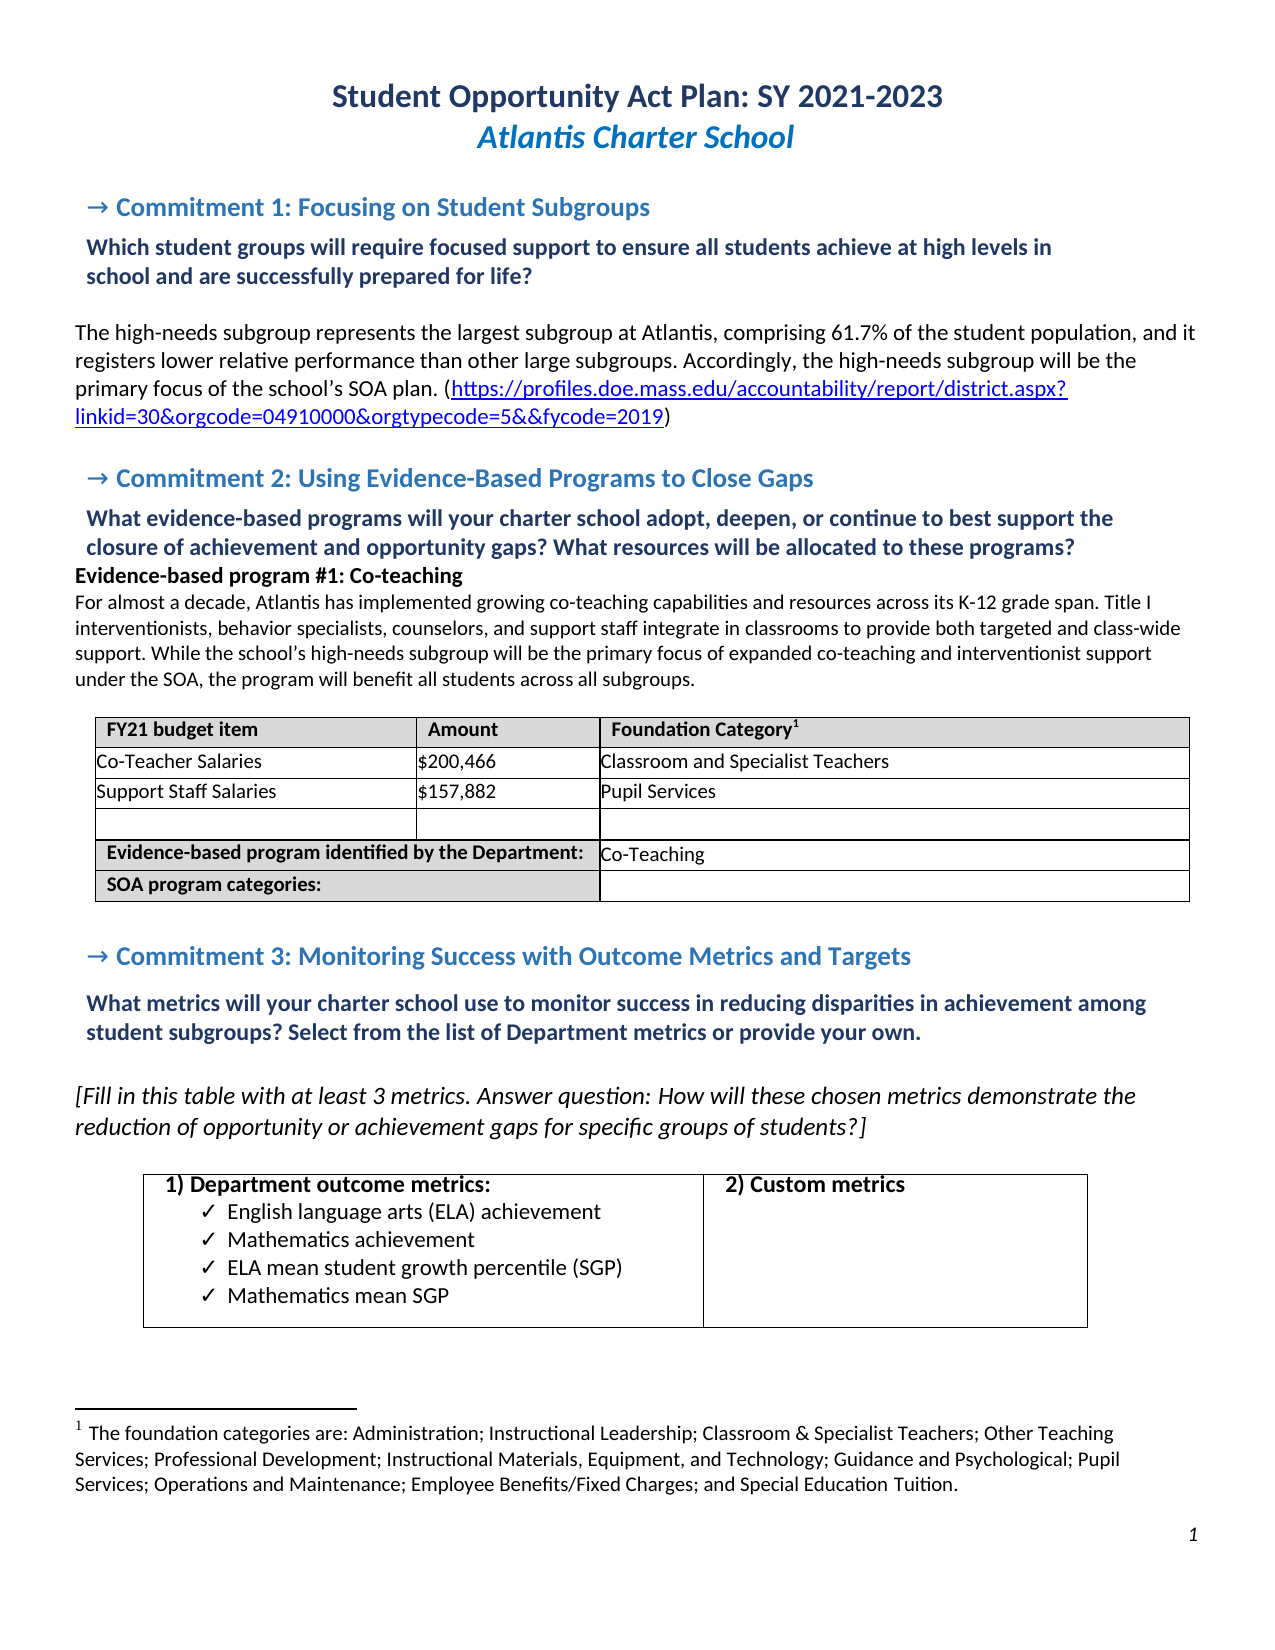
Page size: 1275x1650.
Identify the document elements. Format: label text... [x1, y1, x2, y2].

table_header Amount [417, 718, 599, 747]
text Evidence-based program #1: Co-teaching [75, 562, 1200, 589]
table_cell Co-Teaching [601, 841, 1189, 870]
table_cell [601, 871, 1189, 901]
table_header Department outcome metrics: English language arts (ELA) achievement Mathematics achievement ELA mean student growth percentile (SGP) Mathematics mean SGP [144, 1175, 703, 1327]
table_cell Support Staff Salaries [96, 779, 416, 808]
table_cell Co-Teacher Salaries [96, 748, 416, 777]
table_cell Classroom and Specialist Teachers [601, 748, 1189, 777]
table_cell $200,466 [417, 748, 599, 777]
text Which student groups will require focused support to ensure all students achieve at high levels in school and are successfully prepared for life? [86, 232, 1107, 290]
table_cell [96, 809, 416, 839]
table_cell Evidence-based program identified by the Department: [96, 841, 599, 870]
table_header FY21 budget item [96, 718, 416, 747]
table_cell [417, 809, 599, 839]
table_cell Pupil Services [601, 779, 1189, 808]
table_header Foundation Category [601, 718, 1189, 747]
table_cell SOA program categories: [96, 871, 599, 901]
table_header 2) Custom metrics [704, 1175, 1087, 1327]
text → Commitment 1: Focusing on Student Subgroups [86, 188, 1200, 224]
text The high-needs subgroup represents the largest subgroup at Atlantis, comprising 61.7% of the student population, and it registers lower relative performance than other large subgroups. Accordingly, the high-needs subgroup will be the primary focus of the school’s SOA plan. (https://profiles.doe.mass.edu/accountability/report/district.aspx?linkid=30&orgcode=04910000&orgtypecode=5&&fycode=2019) [75, 318, 1200, 430]
text Atlantis Charter School [75, 116, 1200, 156]
text → Commitment 3: Monitoring Success with Outcome Metrics and Targets [86, 936, 1200, 973]
text [Fill in this table with at least 3 metrics. Answer question: How will these chosen metrics demonstrate the reduction of opportunity or achievement gaps for specific groups of students?] [75, 1080, 1200, 1141]
text Student Opportunity Act Plan: SY 2021-2023 [75, 75, 1200, 116]
text What evidence-based programs will your charter school adopt, deepen, or continue to best support the closure of achievement and opportunity gaps? What resources will be allocated to these programs? [86, 503, 1164, 562]
table_cell $157,882 [417, 779, 599, 808]
table_cell [601, 809, 1189, 839]
text → Commitment 2: Using Evidence-Based Programs to Close Gaps [86, 458, 1200, 495]
text What metrics will your charter school use to monitor success in reducing disparities in achievement among student subgroups? Select from the list of Department metrics or provide your own. [86, 988, 1163, 1047]
text For almost a decade, Atlantis has implemented growing co-teaching capabilities and resources across its K-12 grade span. Title I interventionists, behavior specialists, counselors, and support staff integrate in classrooms to provide both targeted and class-wide support. While the school’s high-needs subgroup will be the primary focus of expanded co-teaching and interventionist support under the SOA, the program will benefit all students across all subgroups. [75, 589, 1200, 691]
